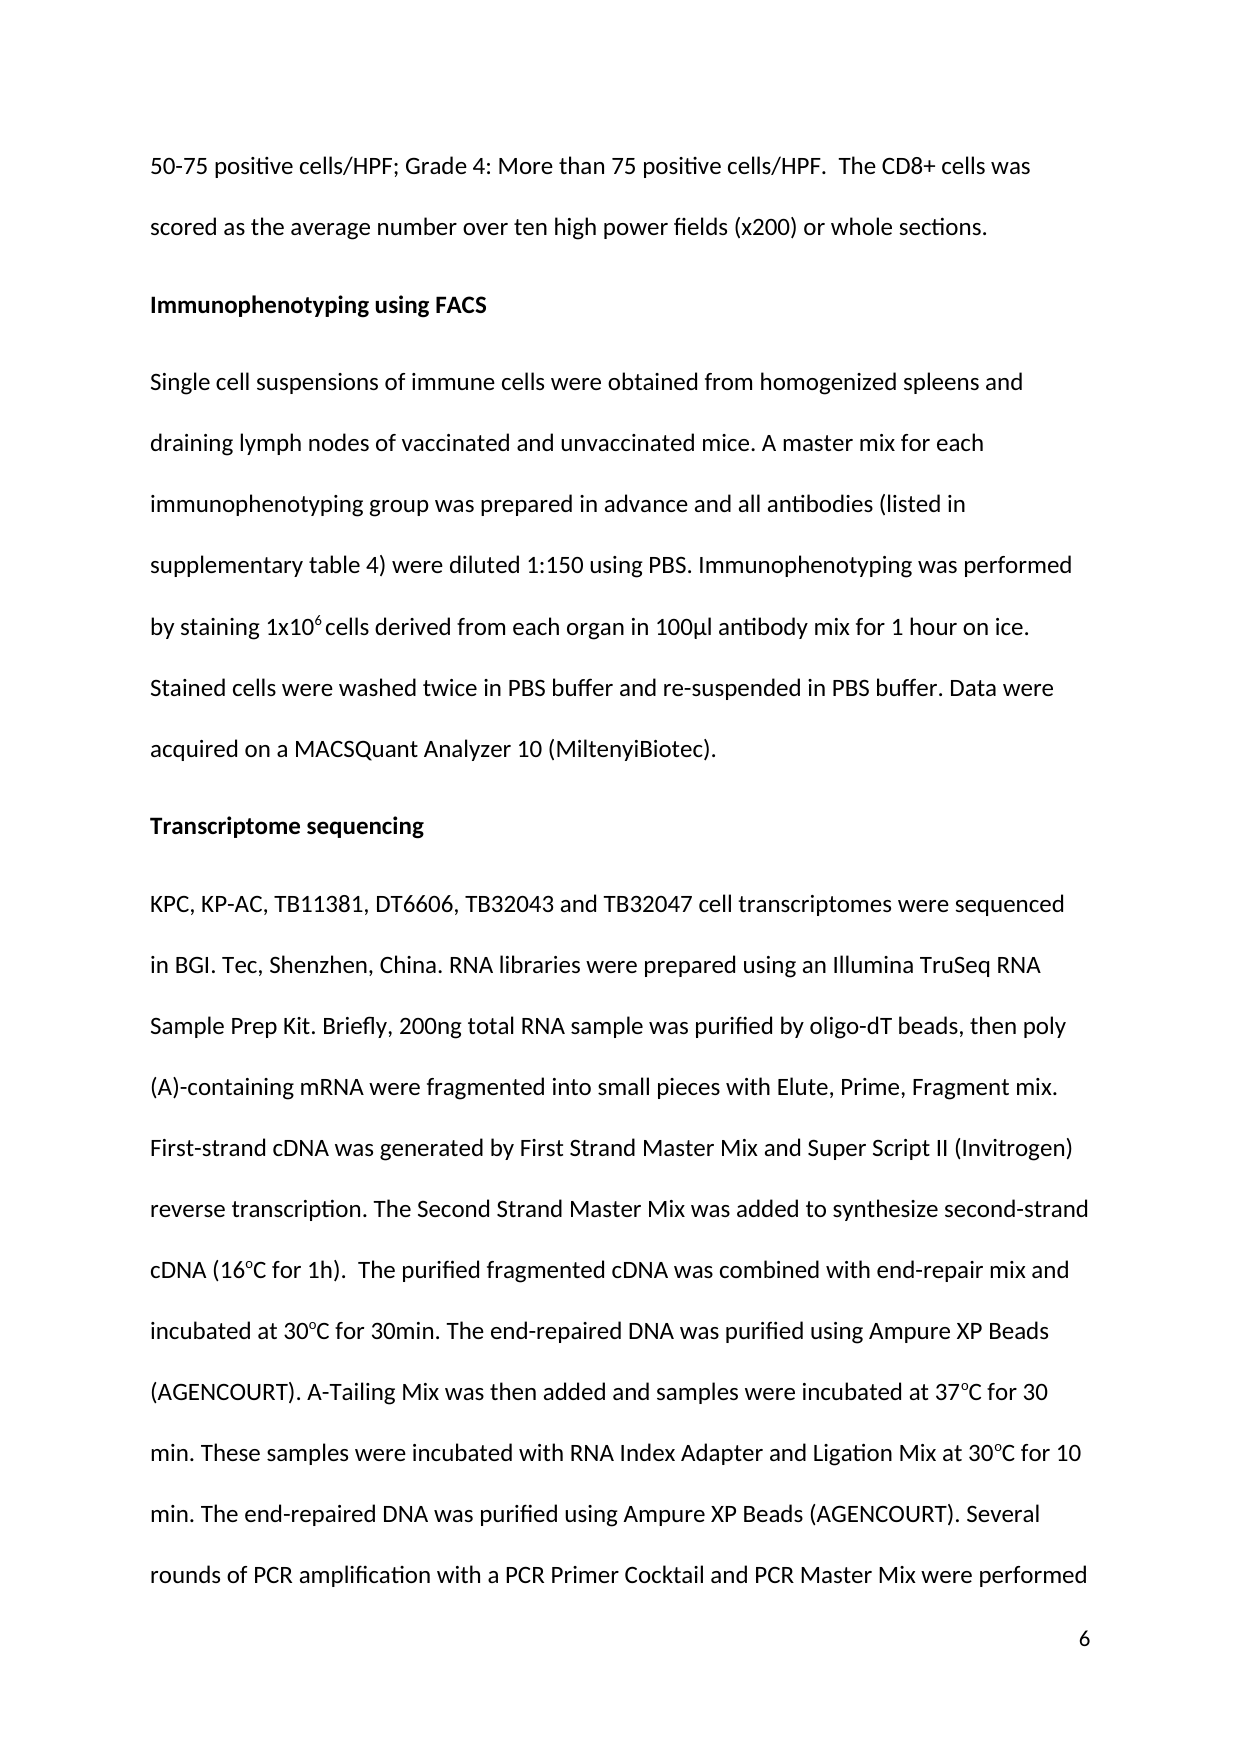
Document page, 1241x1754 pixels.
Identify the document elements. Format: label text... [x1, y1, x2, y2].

text Immunophenotyping using FACS [150, 289, 1090, 319]
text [150, 888, 1090, 1590]
text Single cell suspensions of immune cells were obtained from homogenized spleens and draining lymph nodes of vaccinated and unvaccinated mice. A master mix for each immunophenotyping group was prepared in advance and all antibodies (listed in supplementary table 4) were diluted 1:150 using PBS. Immunophenotyping was performed by staining 1x106 cells derived from each organ in 100µl antibody mix for 1 hour on ice. Stained cells were washed twice in PBS buffer and re-suspended in PBS buffer. Data were acquired on a MACSQuant Analyzer 10 (MiltenyiBiotec). [150, 366, 1090, 763]
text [150, 150, 1090, 242]
text Transcriptome sequencing [150, 810, 1090, 841]
